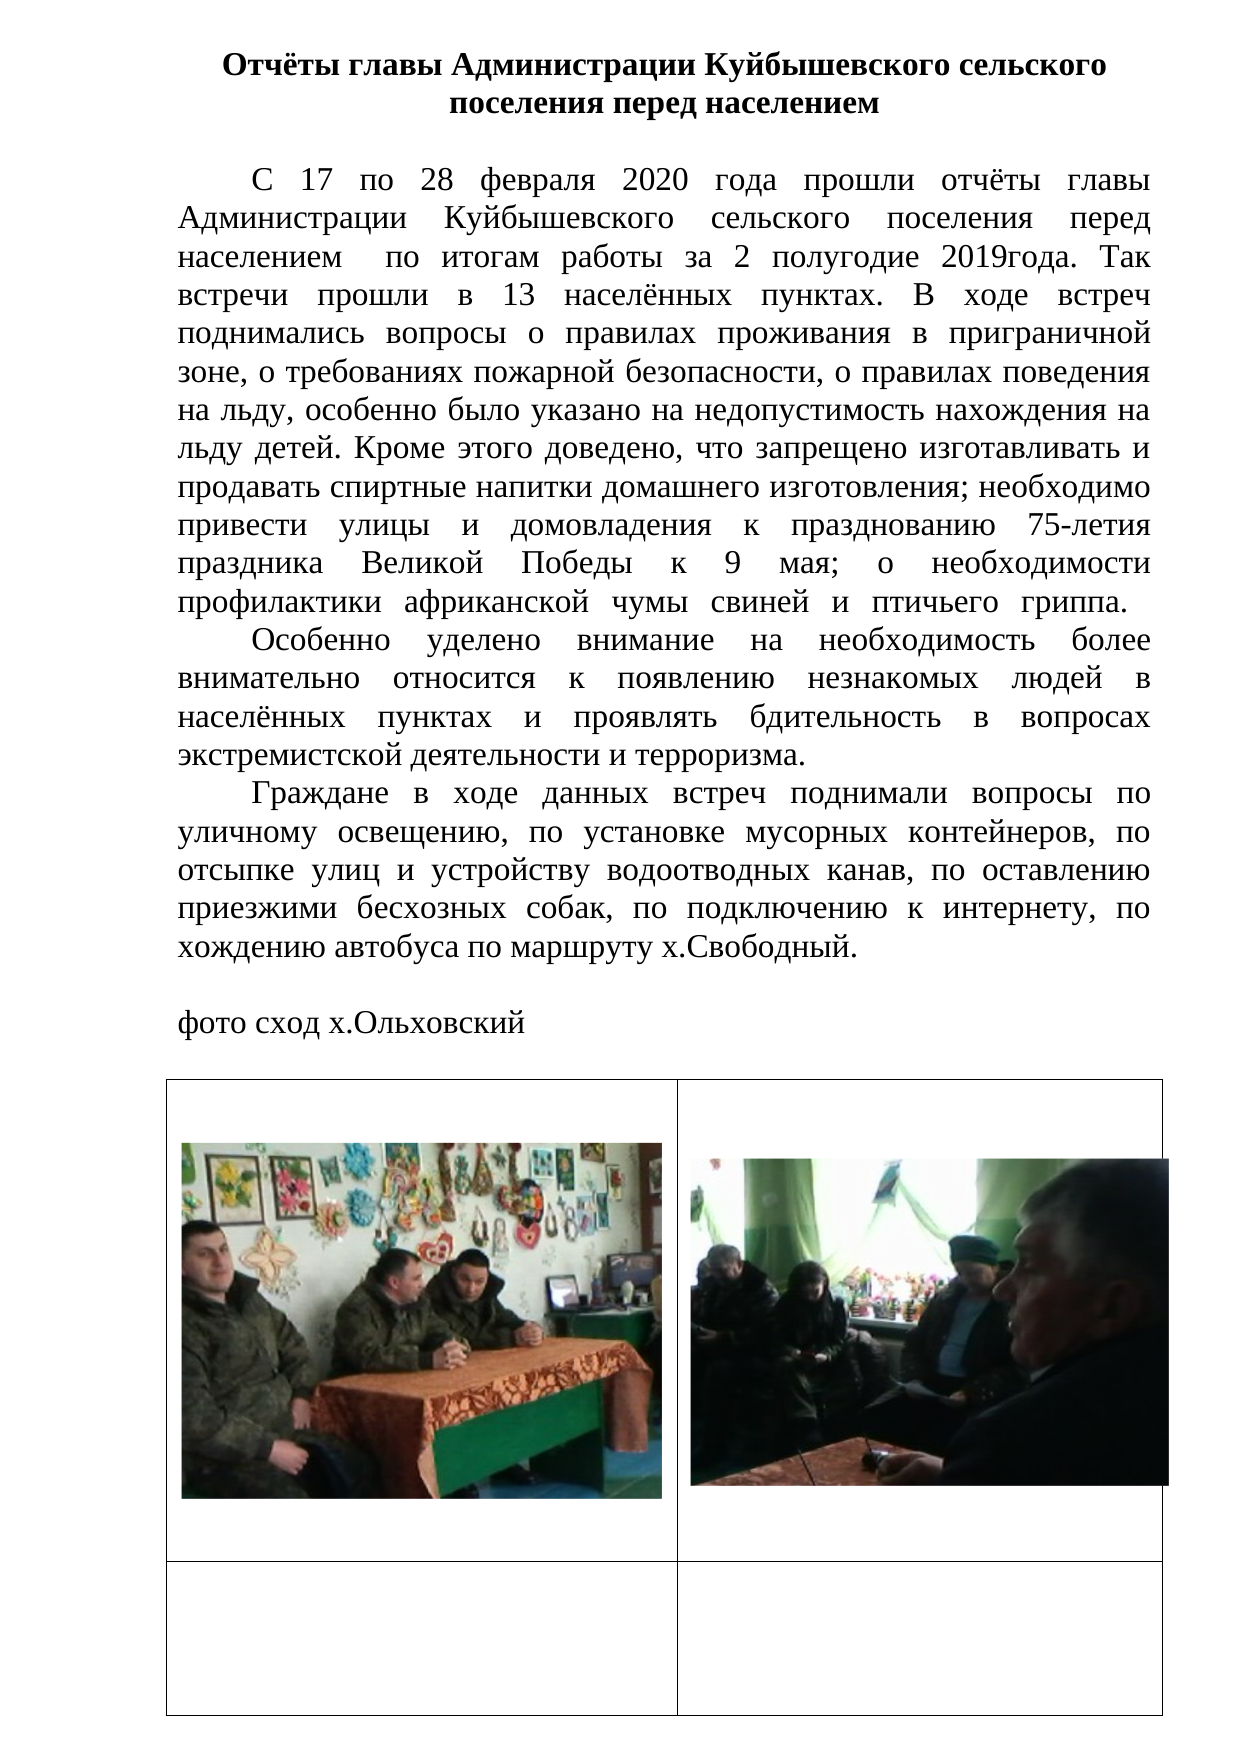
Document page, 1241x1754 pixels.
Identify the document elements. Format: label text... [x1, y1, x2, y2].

text фото сход х.Ольховский [177, 1003, 1152, 1041]
text поселения перед населением [177, 83, 1152, 121]
text Граждане в ходе данных встреч поднимали вопросы по уличному освещению, по установке мусорных контейнеров, по отсыпке улиц и устройству водоотводных канав, по оставлению приезжими бесхозных собак, по подключению к интернету, по хождению автобуса по маршруту х.Свободный. [177, 773, 1152, 964]
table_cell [167, 1562, 677, 1715]
text С 17 по 28 февраля 2020 года прошли отчёты главы Администрации Куйбышевского сельского поселения перед населением по итогам работы за 2 полугодие 2019года. Так встречи прошли в 13 населённых пунктах. В ходе встреч поднимались вопросы о правилах проживания в приграничной зоне, о требованиях пожарной безопасности, о правилах поведения на льду, особенно было указано на недопустимость нахождения на льду детей. Кроме этого доведено, что запрещено изготавливать и продавать спиртные напитки домашнего изготовления; необходимо привести улицы и домовладения к празднованию 75-летия праздника Великой Победы к 9 мая; о необходимости профилактики африканской чумы свиней и птичьего гриппа. Особенно уделено внимание на необходимость более внимательно относится к появлению незнакомых людей в населённых пунктах и проявлять бдительность в вопросах экстремистской деятельности и терроризма. [177, 159, 1152, 773]
table_header [678, 1080, 1162, 1561]
picture [182, 1143, 662, 1498]
table_header [167, 1080, 677, 1561]
picture [691, 1159, 1168, 1485]
text Отчёты главы Администрации Куйбышевского сельского [177, 44, 1152, 83]
table_cell [678, 1562, 1162, 1715]
